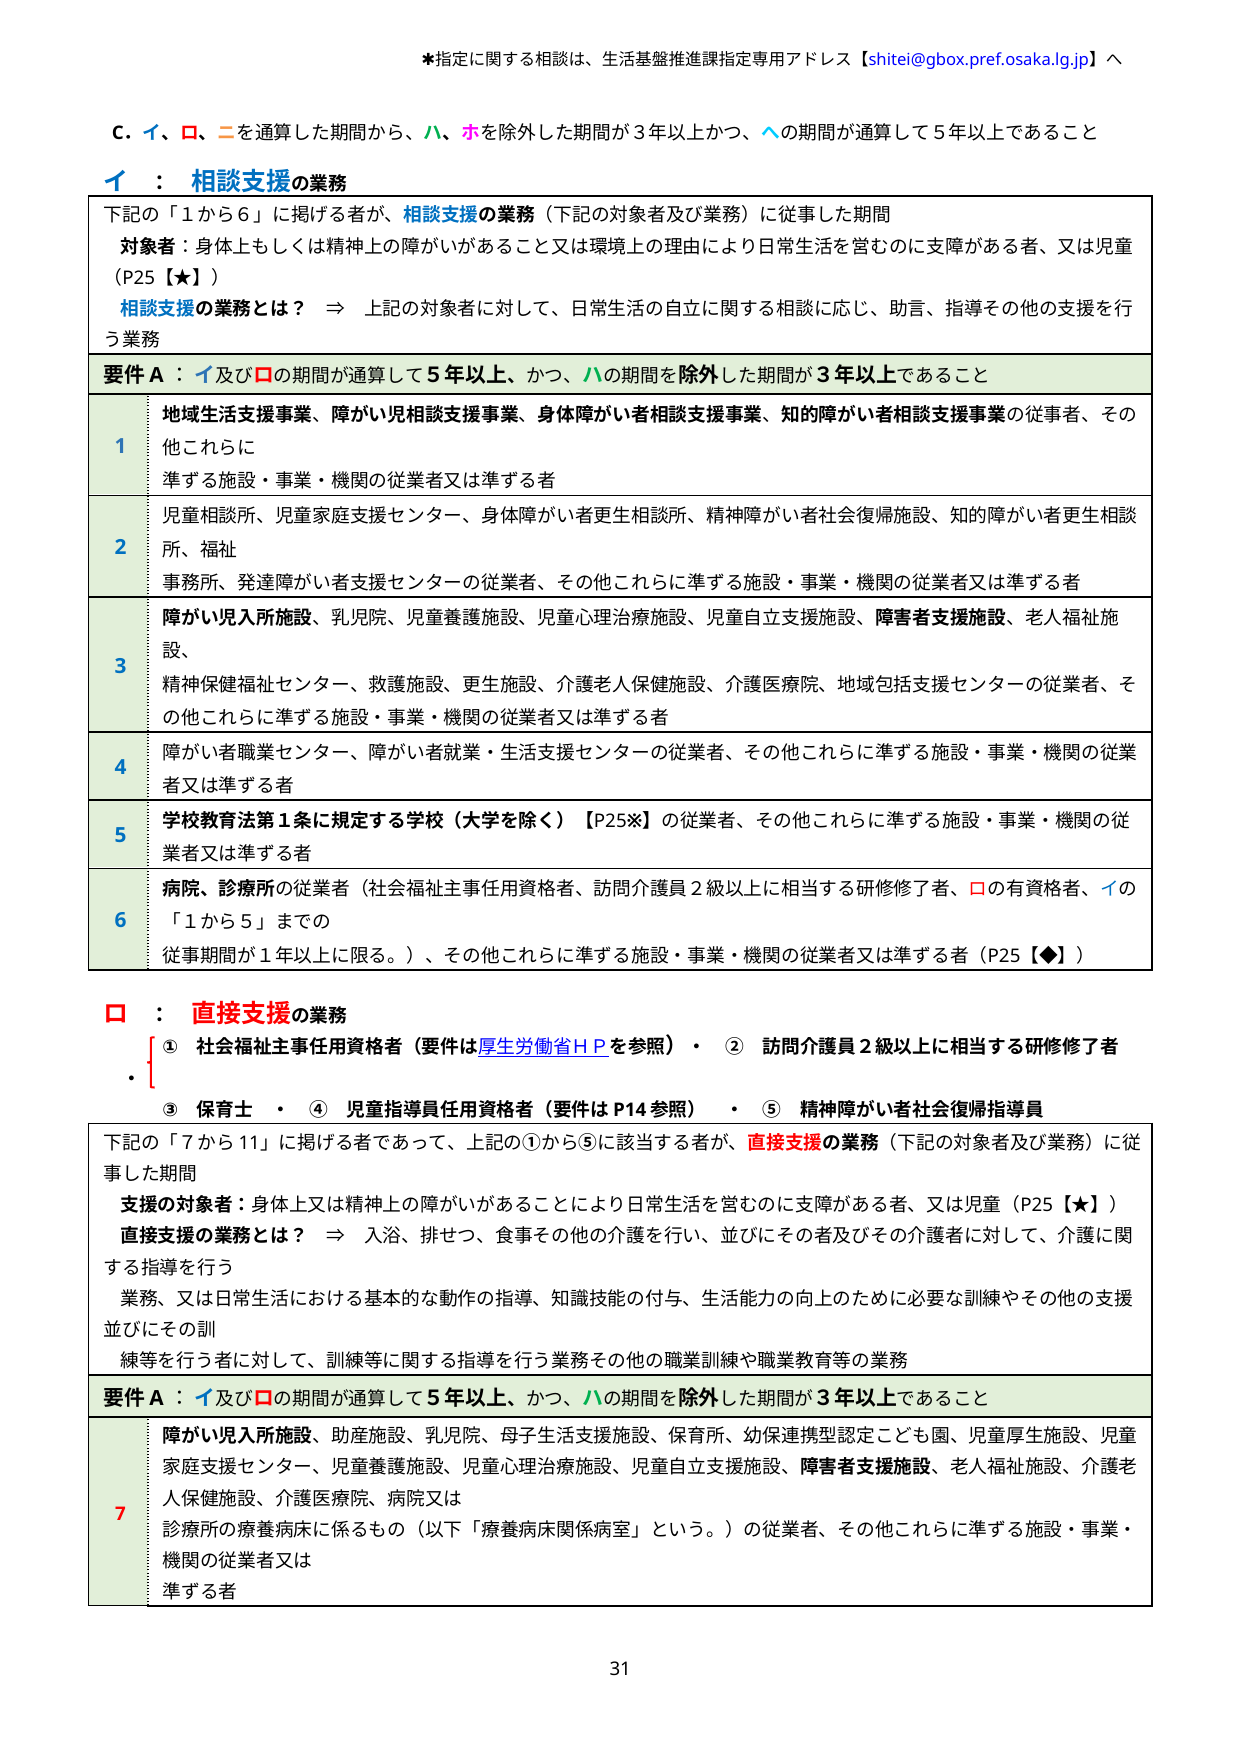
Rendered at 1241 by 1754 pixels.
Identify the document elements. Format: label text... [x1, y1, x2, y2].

table_cell 要件A ： イ及びロの期間が通算して５年以上、かつ、ハの期間を除外した期間が３年以上であること [89, 1376, 1151, 1416]
table_cell 要件A ： イ及びロの期間が通算して５年以上、かつ、ハの期間を除外した期間が３年以上であること [89, 355, 1151, 393]
table_cell 地域生活支援事業、障がい児相談支援事業、身体障がい者相談支援事業、知的障がい者相談支援事業の従事者、その他これらに 準ずる施設・事業・機関の従業者又は準ずる者 [148, 395, 1151, 494]
table_cell 1 [89, 395, 148, 494]
table_cell 7 [89, 1418, 148, 1605]
table_cell 下記の「１から６」に掲げる者が、相談支援の業務（下記の対象者及び業務）に従事した期間 対象者：身体上もしくは精神上の障がいがあること又は環境上の理由により日常生活を営むのに支障がある者、又は児童（P25【★】） 相談支援の業務とは？ ⇒ 上記の対象者に対して、日常生活の自立に関する相談に応じ、助言、指導その他の支援を行う業務 [89, 197, 1151, 353]
table_cell 障がい児入所施設、乳児院、児童養護施設、児童心理治療施設、児童自立支援施設、障害者支援施設、老人福祉施設、 精神保健福祉センター、救護施設、更生施設、介護老人保健施設、介護医療院、地域包括支援センターの従業者、その他これらに準ずる施設・事業・機関の従業者又は準ずる者 [148, 598, 1151, 731]
table_cell 4 [89, 733, 148, 799]
table_cell 5 [89, 801, 148, 867]
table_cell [89, 118, 1152, 145]
table_cell ロ ： 直接支援の業務 ① 社会福祉主事任用資格者（要件は厚生労働省ＨＰを参照）・ ② 訪問介護員２級以上に相当する研修修了者 ・ ③ 保育士 ・ ④ 児童指導員任用資格者（要件はP14参照） ・ ⑤ 精神障がい者社会復帰指導員 [89, 971, 1152, 1123]
table_cell イ ： 相談支援の業務 [89, 145, 1152, 195]
table_cell 2 [89, 496, 148, 596]
table_cell 学校教育法第１条に規定する学校（大学を除く）【P25※】の従業者、その他これらに準ずる施設・事業・機関の従業者又は準ずる者 [148, 801, 1151, 867]
table_cell 病院、診療所の従業者（社会福祉主事任用資格者、訪問介護員２級以上に相当する研修修了者、ロの有資格者、イの「１から５」までの 従事期間が１年以上に限る。）、その他これらに準ずる施設・事業・機関の従業者又は準ずる者（P25【◆】） [148, 869, 1151, 969]
table_cell 児童相談所、児童家庭支援センター、身体障がい者更生相談所、精神障がい者社会復帰施設、知的障がい者更生相談所、福祉 事務所、発達障がい者支援センターの従業者、その他これらに準ずる施設・事業・機関の従業者又は準ずる者 [148, 496, 1151, 596]
table_cell 障がい者職業センター、障がい者就業・生活支援センターの従業者、その他これらに準ずる施設・事業・機関の従業者又は準ずる者 [148, 733, 1151, 799]
table_cell 6 [89, 869, 148, 969]
table_cell 障がい児入所施設、助産施設、乳児院、母子生活支援施設、保育所、幼保連携型認定こども園、児童厚生施設、児童家庭支援センター、児童養護施設、児童心理治療施設、児童自立支援施設、障害者支援施設、老人福祉施設、介護老人保健施設、介護医療院、病院又は 診療所の療養病床に係るもの（以下「療養病床関係病室」という。）の従業者、その他これらに準ずる施設・事業・機関の従業者又は 準ずる者 [148, 1418, 1151, 1605]
table_cell 3 [89, 598, 148, 731]
table_cell 下記の「７から11」に掲げる者であって、上記の①から⑤に該当する者が、直接支援の業務（下記の対象者及び業務）に従事した期間 支援の対象者：身体上又は精神上の障がいがあることにより日常生活を営むのに支障がある者、又は児童（P25【★】） 直接支援の業務とは？ ⇒ 入浴、排せつ、食事その他の介護を行い、並びにその者及びその介護者に対して、介護に関する指導を行う 業務、又は日常生活における基本的な動作の指導、知識技能の付与、生活能力の向上のために必要な訓練やその他の支援並びにその訓 練等を行う者に対して、訓練等に関する指導を行う業務その他の職業訓練や職業教育等の業務 [89, 1124, 1151, 1374]
